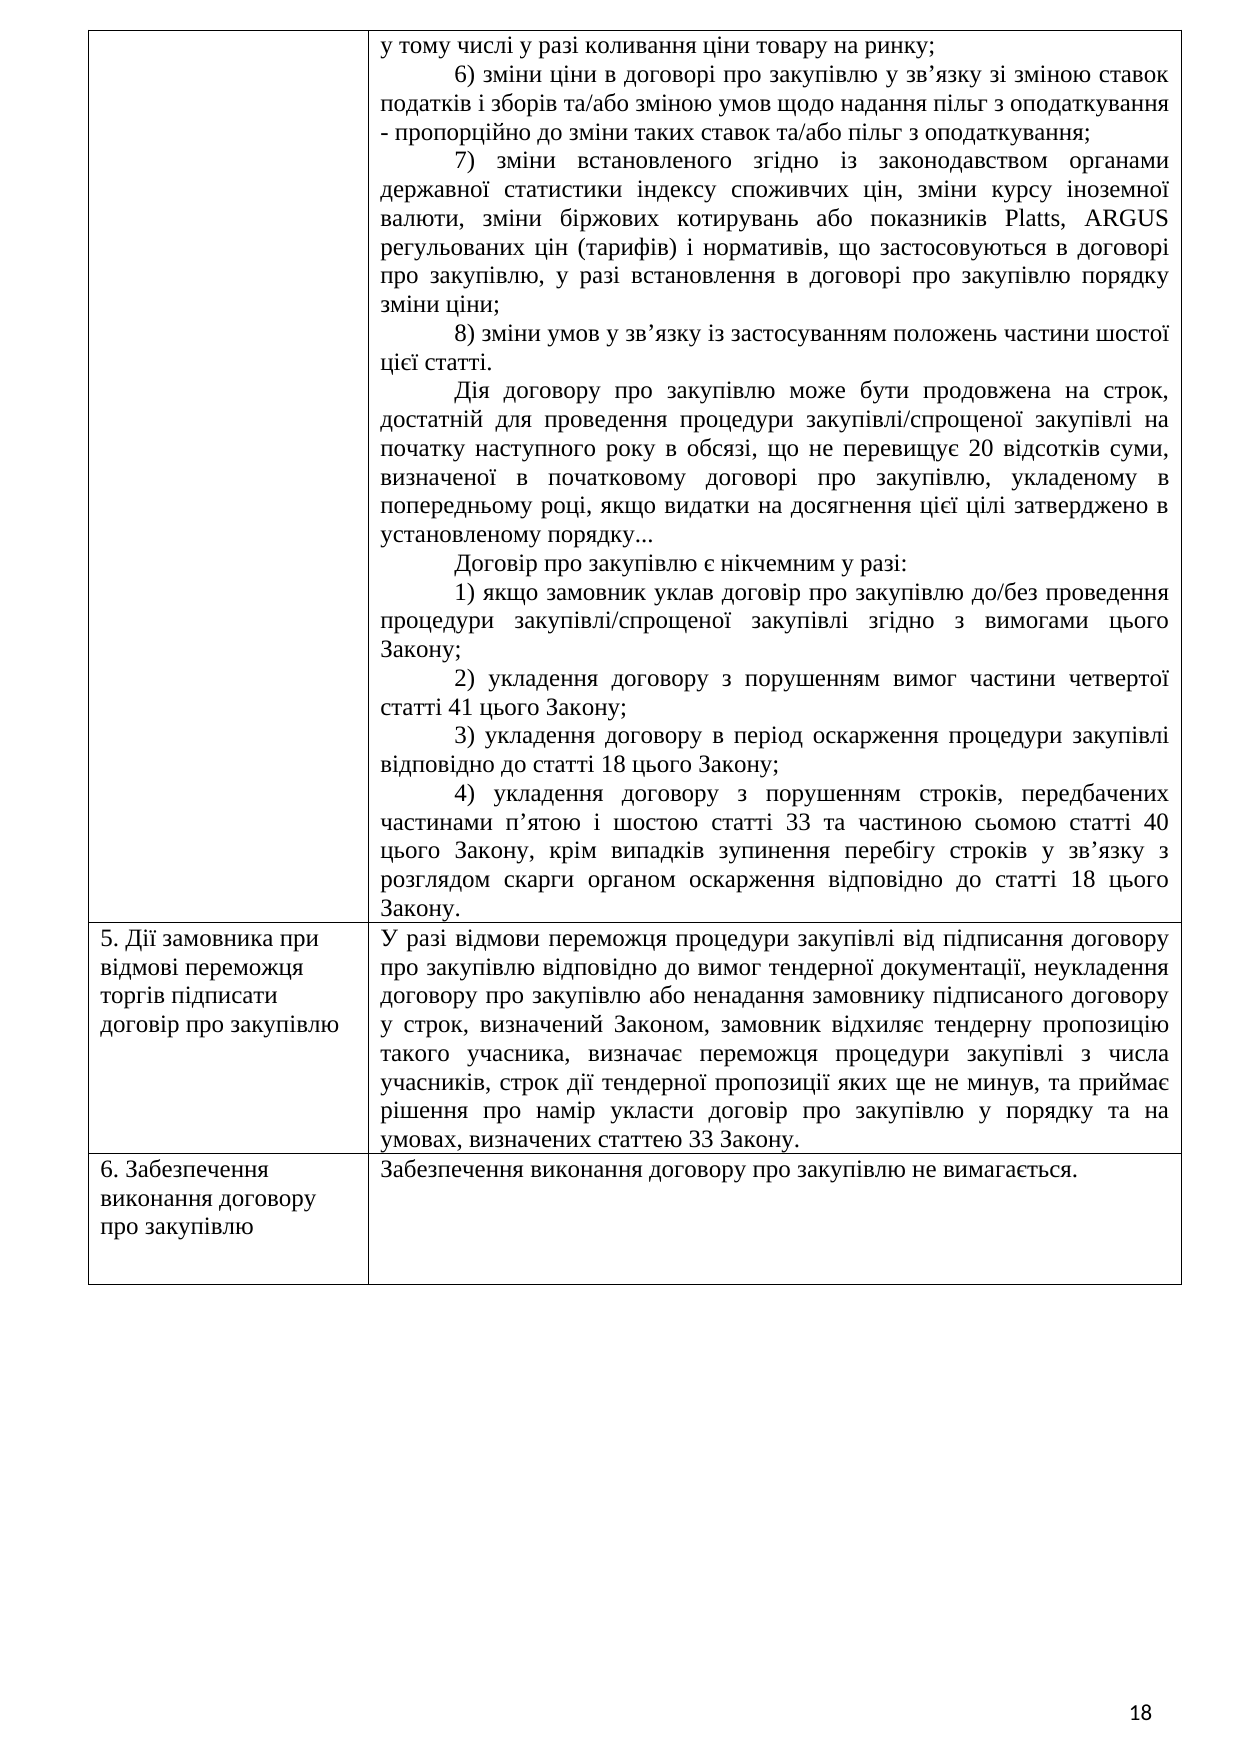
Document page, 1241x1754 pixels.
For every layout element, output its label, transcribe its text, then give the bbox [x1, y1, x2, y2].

table_cell Забезпечення виконання договору про закупівлю не вимагається. [369, 1154, 1181, 1284]
table_cell 6. Забезпечення виконання договору про закупівлю [89, 1154, 368, 1284]
table_cell 5. Дії замовника при відмові переможця торгів підписати договір про закупівлю [89, 923, 368, 1153]
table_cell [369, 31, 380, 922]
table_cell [89, 31, 368, 922]
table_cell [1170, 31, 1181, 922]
table_cell У разі відмови переможця процедури закупівлі від підписання договору про закупівлю відповідно до вимог тендерної документації, неукладення договору про закупівлю або ненадання замовнику підписаного договору у строк, визначений Законом, замовник відхиляє тендерну пропозицію такого учасника, визначає переможця процедури закупівлі з числа учасників, строк дії тендерної пропозиції яких ще не минув, та приймає рішення про намір укласти договір про закупівлю у порядку та на умовах, визначених статтею 33 Закону. [369, 923, 1181, 1153]
